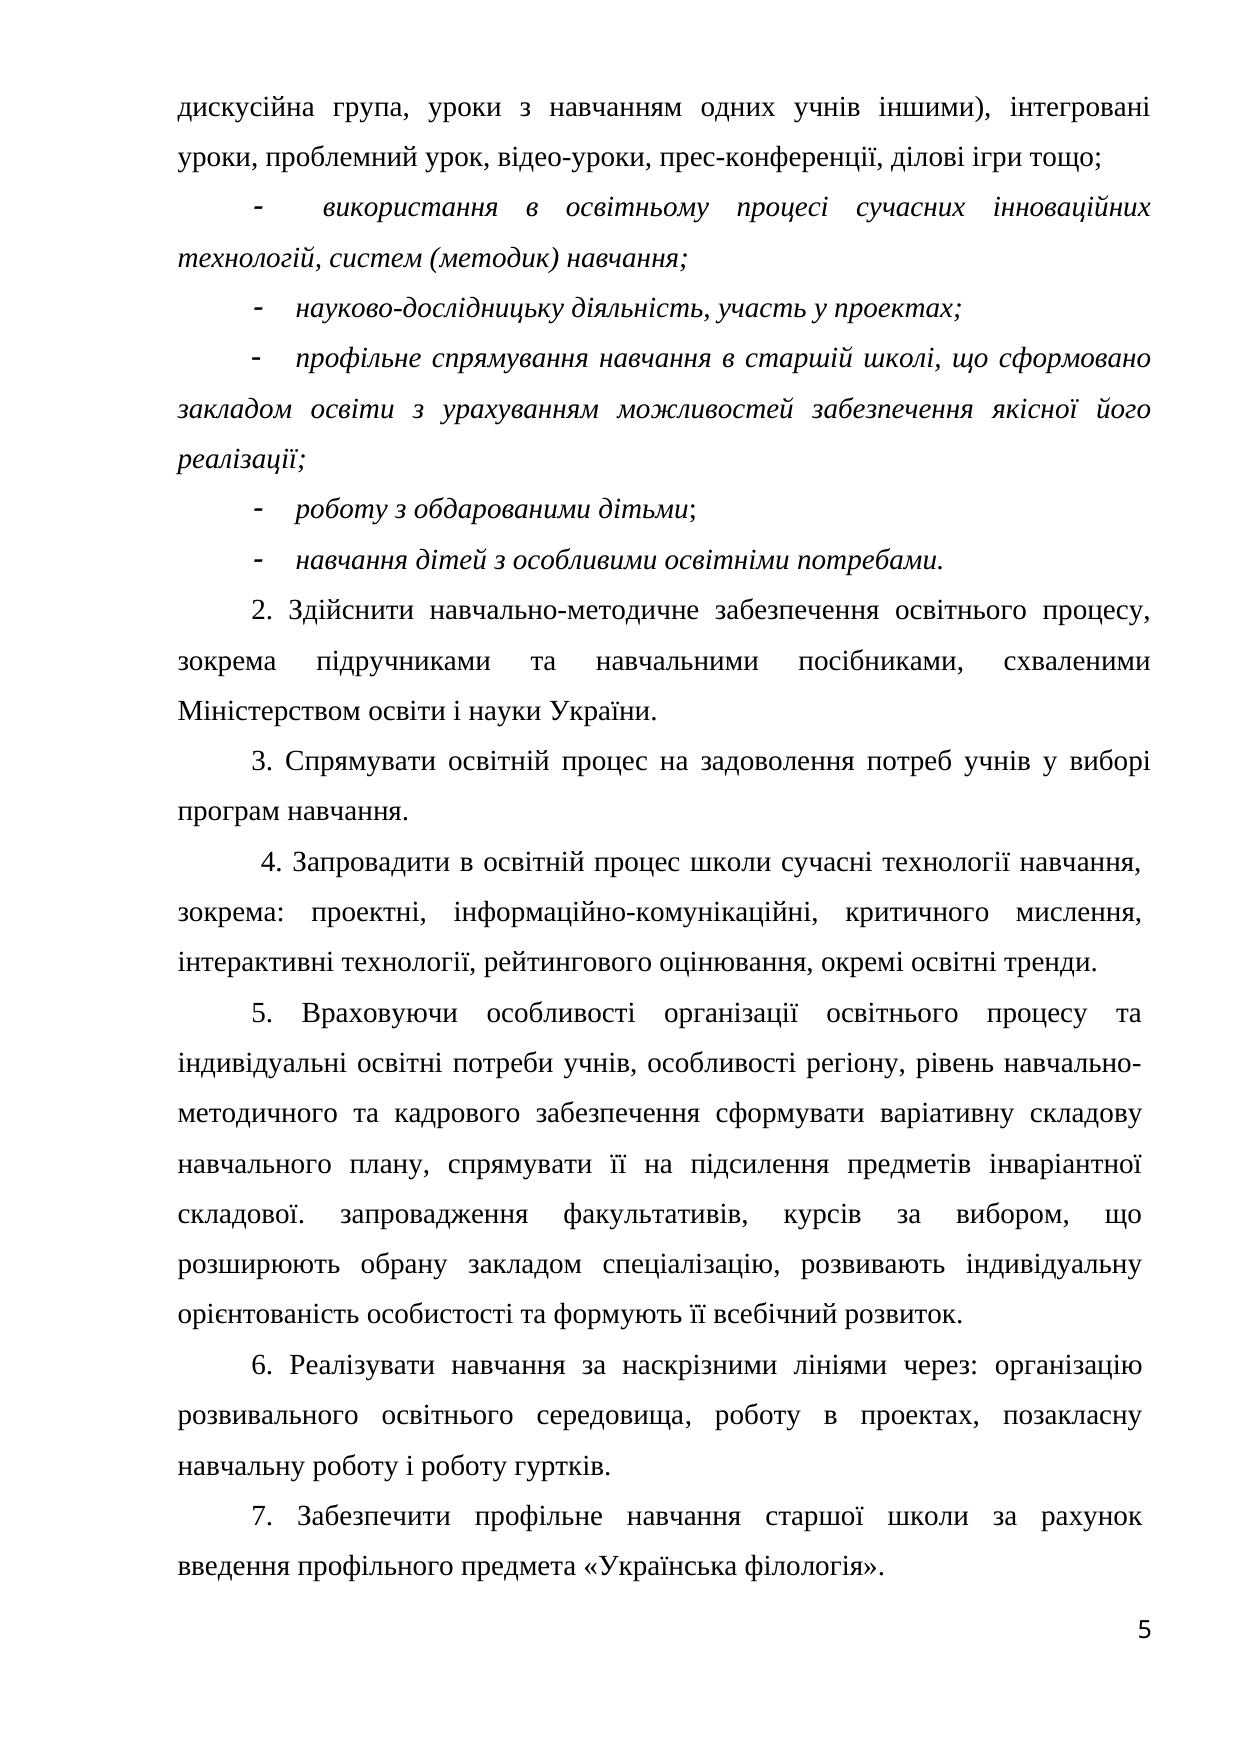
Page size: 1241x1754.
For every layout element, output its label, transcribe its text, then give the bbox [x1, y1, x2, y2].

list профільне спрямування навчання в старшій школі, що сформовано закладом освіти з урахуванням можливостей забезпечення якісної його реалізації; [177, 340, 1152, 475]
text 5. Враховуючи особливості організації освітнього процесу та індивідуальні освітні потреби учнів, особливості регіону, рівень навчально-методичного та кадрового забезпечення сформувати варіативну складову навчального плану, спрямувати її на підсилення предметів інваріантної складової. запровадження факультативів, курсів за вибором, що розширюють обрану закладом спеціалізацію, розвивають індивідуальну орієнтованість особистості та формують її всебічний розвиток. [177, 995, 1143, 1330]
list роботу з обдарованими дітьми; [177, 491, 1152, 525]
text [177, 89, 1152, 172]
list навчання дітей з особливими освітніми потребами. [177, 542, 1152, 576]
text 7. Забезпечити профільне навчання старшої школи за рахунок введення профільного предмета «Українська філологія». [177, 1498, 1143, 1582]
text 2. Здійснити навчально-методичне забезпечення освітнього процесу, зокрема підручниками та навчальними посібниками, схваленими Міністерством освіти і науки України. [177, 592, 1152, 726]
text 4. Запровадити в освітній процес школи сучасні технології навчання, зокрема: проектні, інформаційно-комунікаційні, критичного мислення, інтерактивні технології, рейтингового оцінювання, окремі освітні тренди. [177, 844, 1143, 978]
text 3. Спрямувати освітній процес на задоволення потреб учнів у виборі програм навчання. [177, 743, 1152, 827]
text 6. Реалізувати навчання за наскрізними лініями через: організацію розвивального освітнього середовища, роботу в проектах, позакласну навчальну роботу і роботу гуртків. [177, 1347, 1143, 1481]
list використання в освітньому процесі сучасних інноваційних технологій, систем (методик) навчання; [177, 189, 1152, 273]
list науково-дослідницьку діяльність, участь у проектах; [177, 290, 1152, 324]
